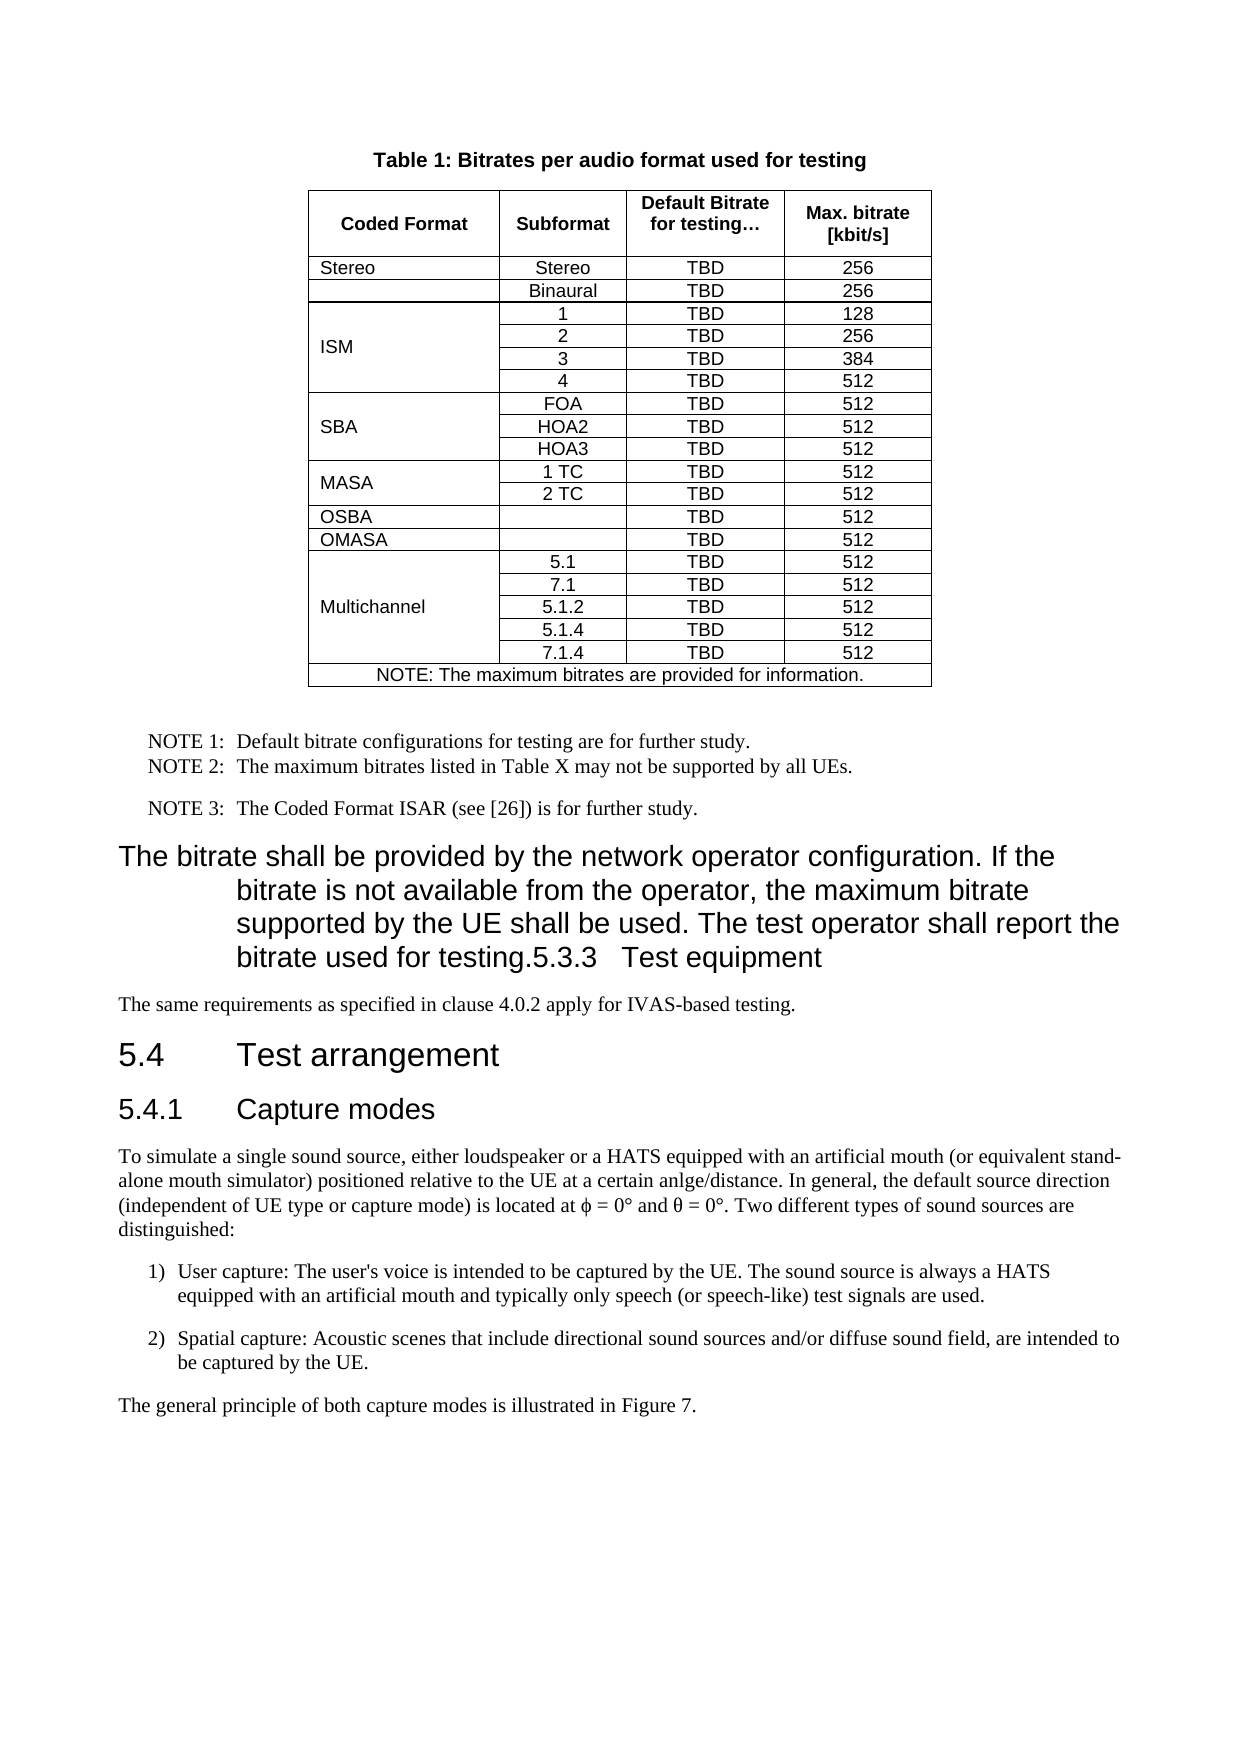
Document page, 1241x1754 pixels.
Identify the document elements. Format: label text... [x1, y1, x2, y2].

table_cell TBD [627, 348, 784, 369]
table_cell 128 [785, 303, 931, 324]
table_cell NOTE: The maximum bitrates are provided for information. [309, 664, 931, 686]
table_cell [309, 280, 499, 301]
table_cell Binaural [500, 280, 626, 301]
table_cell 512 [785, 641, 931, 663]
text 5.4 Test arrangement [118, 1035, 1122, 1073]
table_cell 512 [785, 529, 931, 550]
table_cell OMASA [309, 529, 499, 550]
table_cell 5.1.4 [500, 619, 626, 640]
table_header Default Bitrate for testing… [627, 191, 784, 256]
table_cell 512 [785, 619, 931, 640]
table_cell TBD [627, 325, 784, 347]
text The same requirements as specified in clause 4.0.2 apply for IVAS-based testing. [118, 992, 1122, 1016]
text 2) Spatial capture: Acoustic scenes that include directional sound sources and/or diffuse sound field, are intended to be captured by the UE. [148, 1326, 1122, 1374]
table_cell TBD [627, 574, 784, 595]
table_cell 1 TC [500, 461, 626, 482]
table_cell 512 [785, 370, 931, 392]
table_cell TBD [627, 641, 784, 663]
table_cell 1 [500, 303, 626, 324]
table_cell 512 [785, 551, 931, 573]
table_cell FOA [500, 393, 626, 414]
text The general principle of both capture modes is illustrated in Figure 7. [118, 1393, 1122, 1417]
table_cell 7.1 [500, 574, 626, 595]
table_cell TBD [627, 303, 784, 324]
table_cell TBD [627, 596, 784, 618]
table_cell OSBA [309, 506, 499, 527]
text 5.4.1 Capture modes [118, 1092, 1122, 1126]
table_cell 4 [500, 370, 626, 392]
table_cell TBD [627, 415, 784, 437]
text 1) User capture: The user's voice is intended to be captured by the UE. The sound source is always a HATS equipped with an artificial mouth and typically only speech (or speech-like) test signals are used. [148, 1259, 1122, 1307]
table_cell 2 [500, 325, 626, 347]
table_cell 512 [785, 461, 931, 482]
table_cell 2 TC [500, 483, 626, 505]
table_cell Multichannel [309, 551, 499, 663]
table_cell 256 [785, 257, 931, 279]
table_cell 512 [785, 438, 931, 459]
table_cell 256 [785, 280, 931, 301]
table_cell TBD [627, 483, 784, 505]
table_cell 5.1 [500, 551, 626, 573]
table_cell 512 [785, 596, 931, 618]
table_cell TBD [627, 461, 784, 482]
table_cell 5.1.2 [500, 596, 626, 618]
table_cell [500, 506, 626, 527]
table_cell 256 [785, 325, 931, 347]
text To simulate a single sound source, either loudspeaker or a HATS equipped with an artificial mouth (or equivalent stand-alone mouth simulator) positioned relative to the UE at a certain anlge/distance. In general, the default source direction (independent of UE type or capture mode) is located at ϕ = 0° and θ = 0°. Two different types of sound sources are distinguished: [118, 1144, 1122, 1241]
table_cell TBD [627, 529, 784, 550]
table_cell 512 [785, 574, 931, 595]
table_cell SBA [309, 393, 499, 459]
table_cell MASA [309, 461, 499, 505]
table_cell 3 [500, 348, 626, 369]
table_cell TBD [627, 370, 784, 392]
table_cell 512 [785, 483, 931, 505]
table_header Max. bitrate [kbit/s] [785, 191, 931, 256]
table_cell [500, 529, 626, 550]
table_cell Stereo [309, 257, 499, 279]
table_cell TBD [627, 551, 784, 573]
table_cell ISM [309, 303, 499, 392]
table_cell 384 [785, 348, 931, 369]
table_header Coded Format [309, 191, 499, 256]
table_cell 7.1.4 [500, 641, 626, 663]
table_cell 512 [785, 393, 931, 414]
table_cell TBD [627, 257, 784, 279]
table_cell TBD [627, 280, 784, 301]
text The bitrate shall be provided by the network operator configuration. If the bitrate is not available from the operator, the maximum bitrate supported by the UE shall be used. The test operator shall report the bitrate used for testing.5.3.3 Test equipment [118, 839, 1122, 973]
text NOTE 3: The Coded Format ISAR (see [26]) is for further study. [148, 796, 1122, 820]
table_header Subformat [500, 191, 626, 256]
table_cell TBD [627, 438, 784, 459]
table_cell 512 [785, 415, 931, 437]
table_cell TBD [627, 619, 784, 640]
table_cell Stereo [500, 257, 626, 279]
text Table 1: Bitrates per audio format used for testing [118, 148, 1122, 172]
table_cell 512 [785, 506, 931, 527]
text NOTE 1: Default bitrate configurations for testing are for further study. [148, 729, 1122, 753]
table_cell HOA2 [500, 415, 626, 437]
table_cell TBD [627, 506, 784, 527]
table_cell HOA3 [500, 438, 626, 459]
table_cell TBD [627, 393, 784, 414]
text NOTE 2: The maximum bitrates listed in Table X may not be supported by all UEs. [148, 753, 1122, 778]
